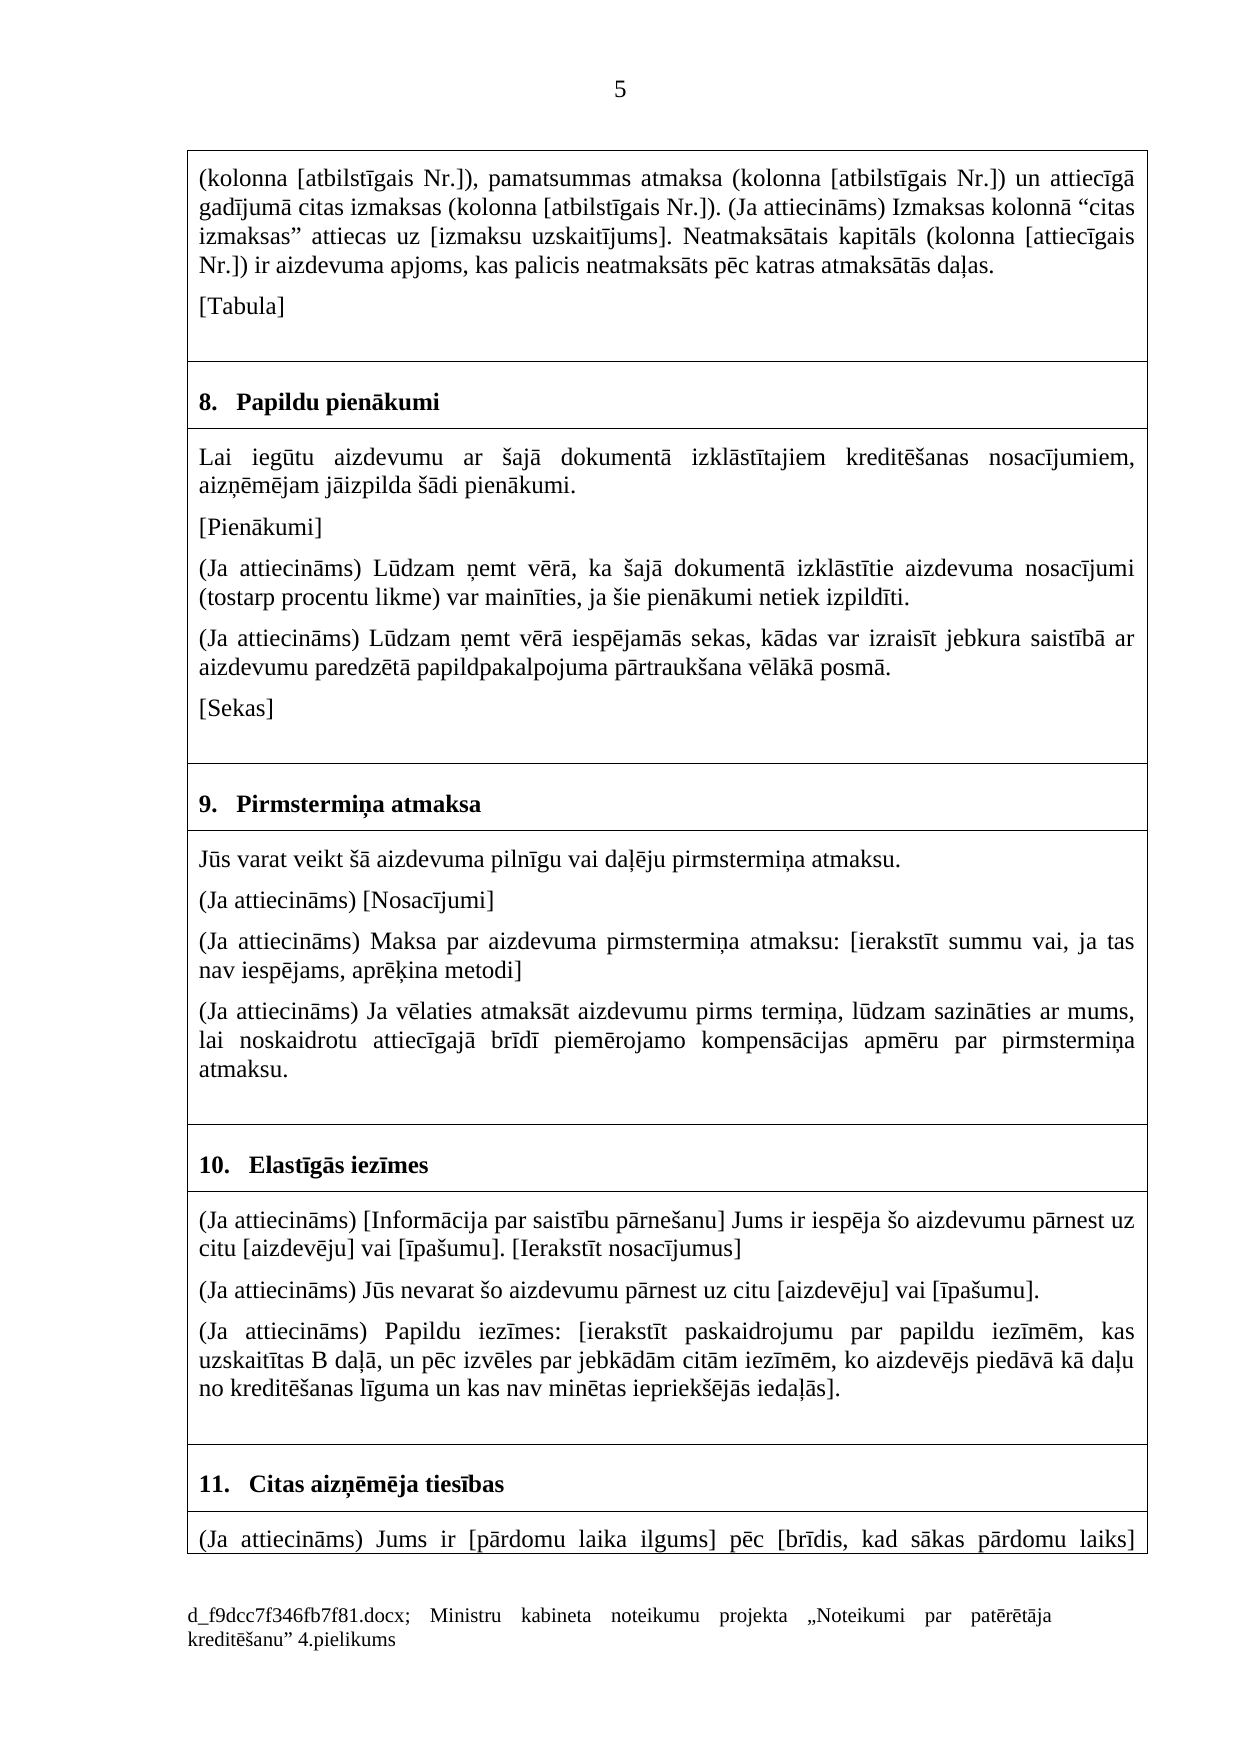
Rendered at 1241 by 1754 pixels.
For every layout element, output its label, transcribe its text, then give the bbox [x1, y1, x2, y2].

table_cell 11. Citas aizņēmēja tiesības [188, 1445, 1147, 1511]
table_cell Jūs varat veikt šā aizdevuma pilnīgu vai daļēju pirmstermiņa atmaksu. (Ja attiecināms) [Nosacījumi] (Ja attiecināms) Maksa par aizdevuma pirmstermiņa atmaksu: [ierakstīt summu vai, ja tas nav iespējams, aprēķina metodi] (Ja attiecināms) Ja vēlaties atmaksāt aizdevumu pirms termiņa, lūdzam sazināties ar mums, lai noskaidrotu attiecīgajā brīdī piemērojamo kompensācijas apmēru par pirmstermiņa atmaksu. [188, 831, 1147, 1124]
table_cell (Ja attiecināms) [Informācija par saistību pārnešanu] Jums ir iespēja šo aizdevumu pārnest uz citu [aizdevēju] vai [īpašumu]. [Ierakstīt nosacījumus] (Ja attiecināms) Jūs nevarat šo aizdevumu pārnest uz citu [aizdevēju] vai [īpašumu]. (Ja attiecināms) Papildu iezīmes: [ierakstīt paskaidrojumu par papildu iezīmēm, kas uzskaitītas B daļā, un pēc izvēles par jebkādām citām iezīmēm, ko aizdevējs piedāvā kā daļu no kreditēšanas līguma un kas nav minētas iepriekšējās iedaļās]. [188, 1192, 1147, 1443]
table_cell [188, 1512, 1147, 1553]
table_cell 8. Papildu pienākumi [188, 362, 1147, 428]
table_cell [188, 151, 1147, 361]
table_cell 10. Elastīgās iezīmes [188, 1125, 1147, 1191]
table_cell Lai iegūtu aizdevumu ar šajā dokumentā izklāstītajiem kreditēšanas nosacījumiem, aizņēmējam jāizpilda šādi pienākumi. [Pienākumi] (Ja attiecināms) Lūdzam ņemt vērā, ka šajā dokumentā izklāstītie aizdevuma nosacījumi (tostarp procentu likme) var mainīties, ja šie pienākumi netiek izpildīti. (Ja attiecināms) Lūdzam ņemt vērā iespējamās sekas, kādas var izraisīt jebkura saistībā ar aizdevumu paredzētā papildpakalpojuma pārtraukšana vēlākā posmā. [Sekas] [188, 429, 1147, 763]
table_cell 9. Pirmstermiņa atmaksa [188, 764, 1147, 830]
